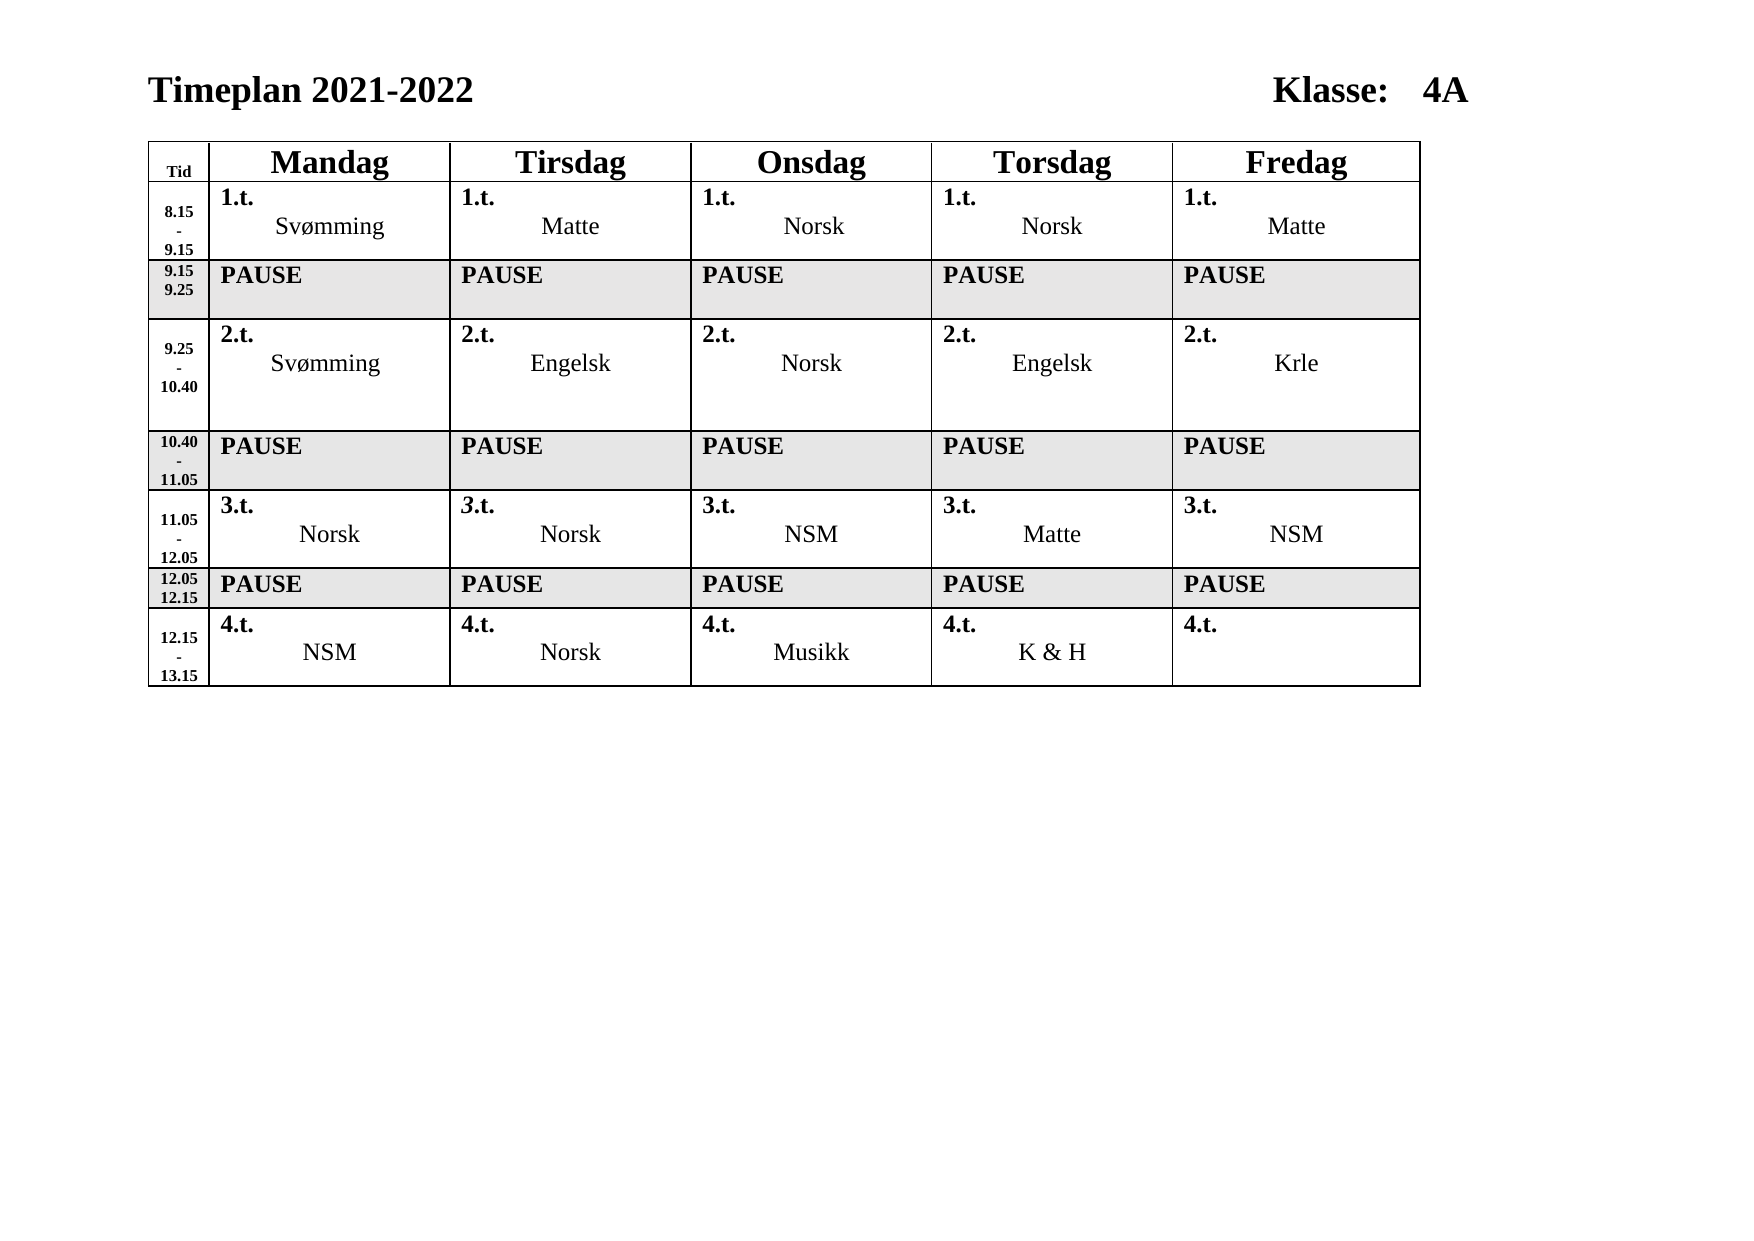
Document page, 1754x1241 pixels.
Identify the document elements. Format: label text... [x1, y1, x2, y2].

table_cell 3.t. Norsk [451, 491, 690, 567]
table_cell 2.t. Norsk [692, 320, 931, 430]
table_header Torsdag [932, 142, 1172, 181]
table_cell 9.25 - 10.40 [149, 320, 208, 430]
table_cell 1.t. Matte [1173, 182, 1419, 259]
table_cell 1.t. Matte [451, 182, 690, 259]
table_header Tirsdag [451, 142, 691, 181]
table_cell 10.40 - 11.05 [149, 432, 208, 489]
table_cell 4.t. Musikk [692, 609, 931, 685]
table_cell PAUSE [1173, 432, 1419, 489]
table_cell 3.t. Norsk [210, 491, 449, 567]
table_cell PAUSE [210, 261, 449, 318]
table_cell 12.15- 13.15 [149, 609, 208, 685]
table_cell PAUSE [1173, 261, 1419, 318]
table_cell 2.t. Svømming [210, 320, 449, 430]
table_cell 2.t. Engelsk [932, 320, 1172, 430]
table_cell 2.t. Engelsk [451, 320, 690, 430]
table_cell 3.t. NSM [1173, 491, 1419, 567]
table_cell 4.t. NSM [210, 609, 449, 685]
table_cell PAUSE [692, 261, 931, 318]
table_cell PAUSE [932, 569, 1172, 607]
table_cell PAUSE [692, 569, 931, 607]
table_cell 2.t. Krle [1173, 320, 1419, 430]
table_cell PAUSE [210, 569, 449, 607]
table_cell 1.t. Norsk [692, 182, 931, 259]
table_cell PAUSE [932, 261, 1172, 318]
table_cell PAUSE [692, 432, 931, 489]
table_cell PAUSE [210, 432, 449, 489]
table_cell 1.t. Norsk [932, 182, 1172, 259]
table_cell 11.05 - 12.05 [149, 491, 208, 567]
table_cell 8.15 - 9.15 [149, 182, 208, 259]
table_header Onsdag [692, 142, 931, 181]
table_cell PAUSE [1173, 569, 1419, 607]
table_cell 4.t. K & H [932, 609, 1172, 685]
table_cell PAUSE [451, 569, 690, 607]
table_cell 9.15 9.25 [149, 261, 208, 318]
table_cell PAUSE [451, 261, 690, 318]
table_cell 12.0512.15 [149, 569, 208, 607]
table_cell PAUSE [451, 432, 690, 489]
table_cell 3.t. NSM [692, 491, 931, 567]
table_header Tid [149, 142, 209, 181]
table_header Fredag [1173, 142, 1419, 181]
table_cell 4.t. [1173, 609, 1419, 685]
table_header Mandag [210, 142, 450, 181]
table_cell 1.t. Svømming [210, 182, 449, 259]
table_cell 3.t. Matte [932, 491, 1172, 567]
table_cell 4.t. Norsk [451, 609, 690, 685]
table_cell PAUSE [932, 432, 1172, 489]
